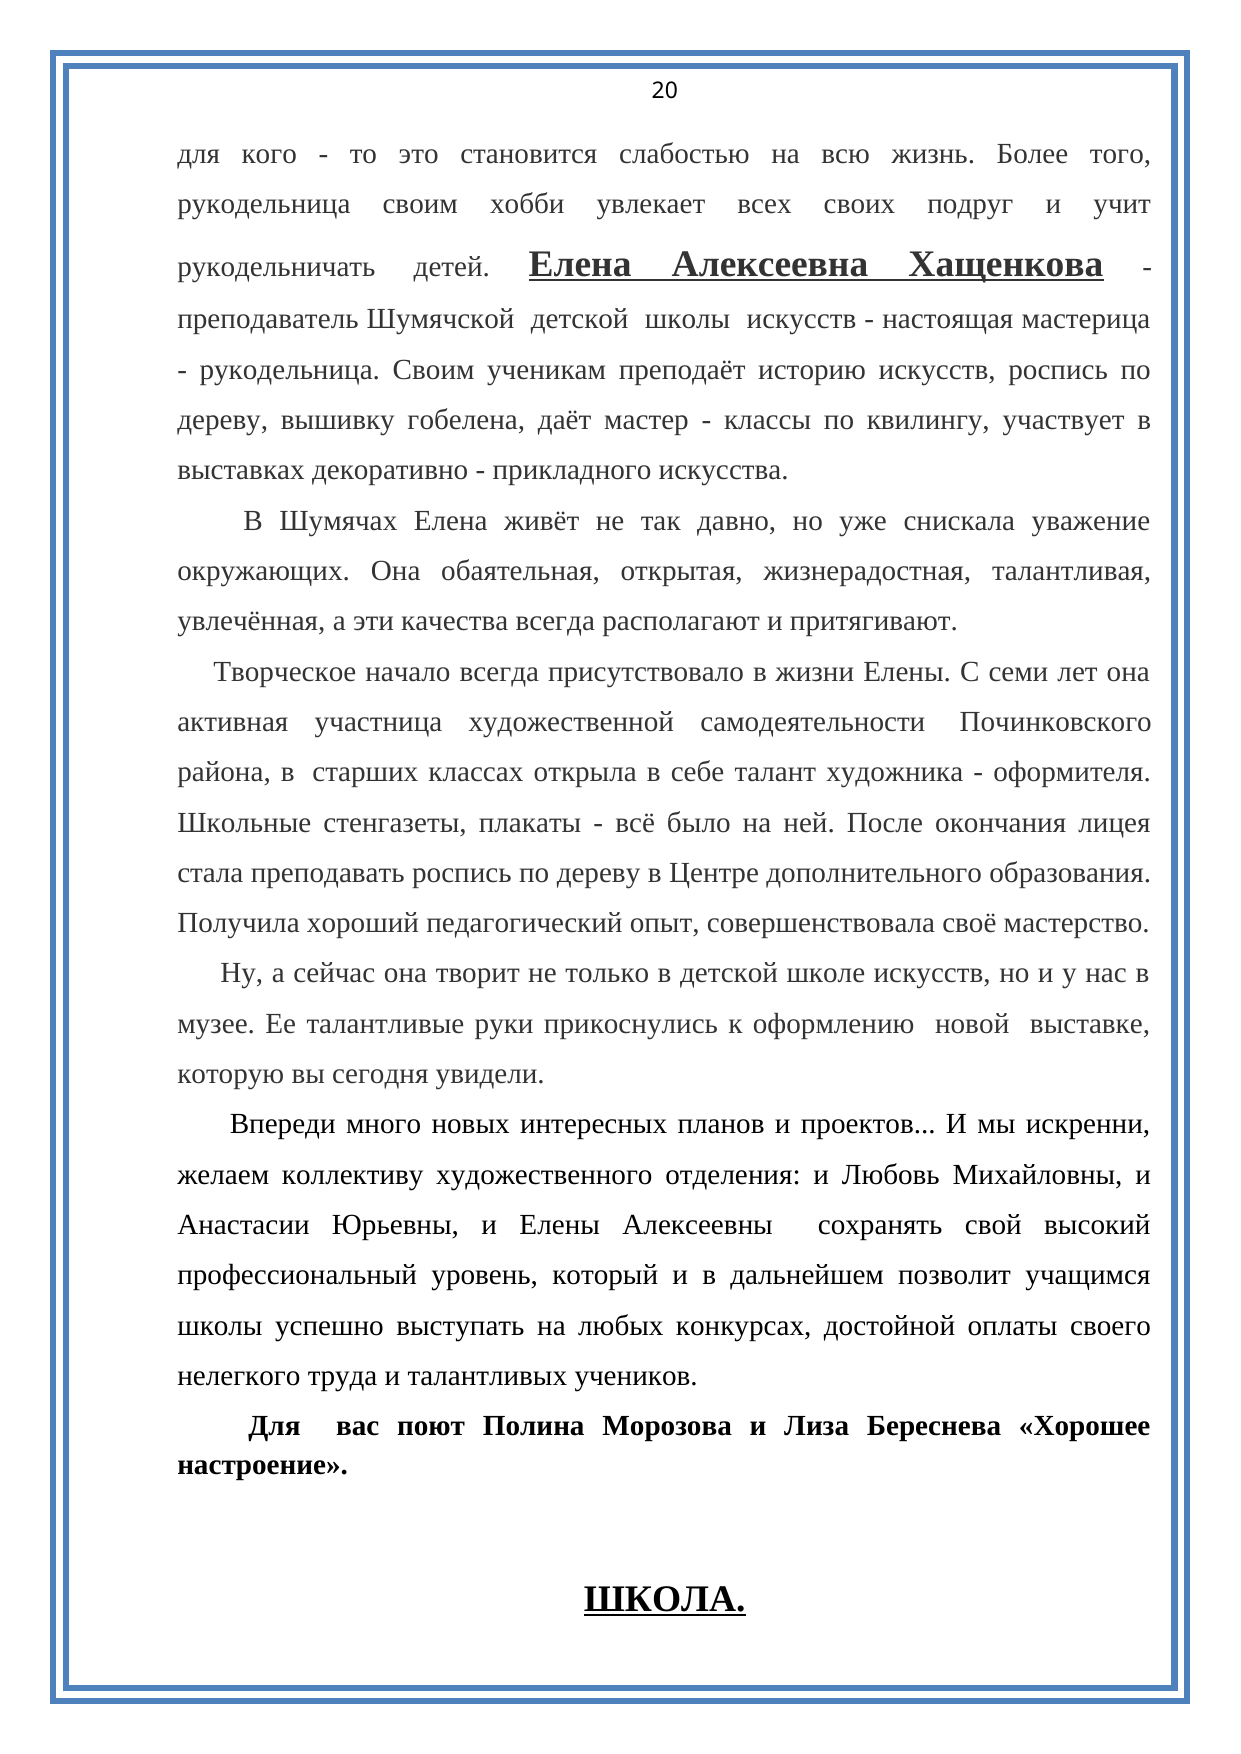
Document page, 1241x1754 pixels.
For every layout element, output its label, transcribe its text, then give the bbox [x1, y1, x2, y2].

text Для вас поют Полина Морозова и Лиза Береснева «Хорошее настроение». [177, 1408, 1152, 1481]
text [177, 136, 1152, 486]
text В Шумячах Елена живёт не так давно, но уже снискала уважение окружающих. Она обаятельная, открытая, жизнерадостная, талантливая, увлечённая, а эти качества всегда располагают и притягивают. [177, 503, 1152, 637]
text Впереди много новых интересных планов и проектов... И мы искренни, желаем коллективу художественного отделения: и Любовь Михайловны, и Анастасии Юрьевны, и Елены Алексеевны сохранять свой высокий профессиональный уровень, который и в дальнейшем позволит учащимся школы успешно выступать на любых конкурсах, достойной оплаты своего нелегкого труда и талантливых учеников. [177, 1107, 1152, 1392]
text Ну, а сейчас она творит не только в детской школе искусств, но и у нас в музее. Ее талантливые руки прикоснулись к оформлению новой выставке, которую вы сегодня увидели. [177, 956, 1152, 1090]
text Творческое начало всегда присутствовало в жизни Елены. С семи лет она активная участница художественной самодеятельности Починковского района, в старших классах открыла в себе талант художника - оформителя. Школьные стенгазеты, плакаты - всё было на ней. После окончания лицея стала преподавать роспись по дереву в Центре дополнительного образования. Получила хороший педагогический опыт, совершенствовала своё мастерство. [177, 654, 1152, 939]
text ШКОЛА. [177, 1577, 1152, 1620]
